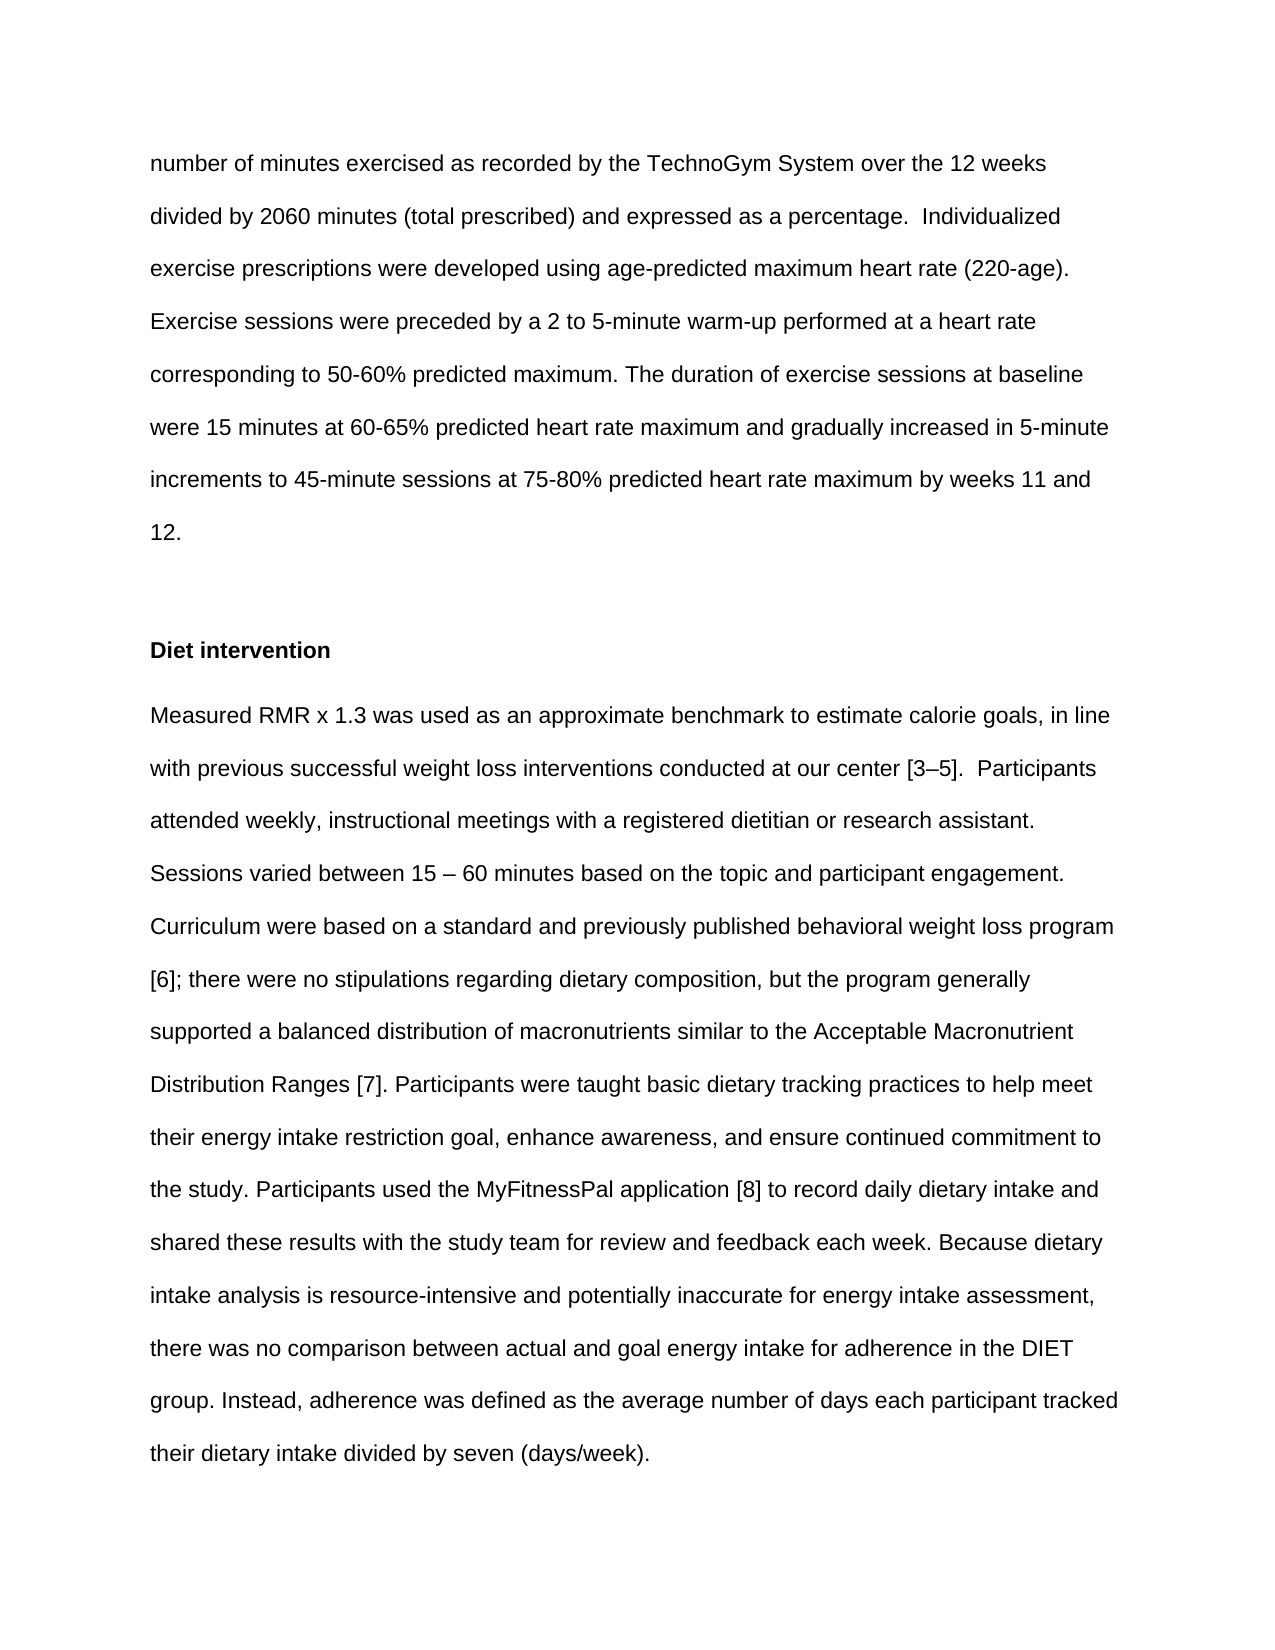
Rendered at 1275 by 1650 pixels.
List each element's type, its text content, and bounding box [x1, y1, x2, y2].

text Diet intervention [150, 637, 1125, 663]
text Measured RMR x 1.3 was used as an approximate benchmark to estimate calorie goals, in line with previous successful weight loss interventions conducted at our center [3–5]. Participants attended weekly, instructional meetings with a registered dietitian or research assistant. Sessions varied between 15 – 60 minutes based on the topic and participant engagement. Curriculum were based on a standard and previously published behavioral weight loss program [6]; there were no stipulations regarding dietary composition, but the program generally supported a balanced distribution of macronutrients similar to the Acceptable Macronutrient Distribution Ranges [7]. Participants were taught basic dietary tracking practices to help meet their energy intake restriction goal, enhance awareness, and ensure continued commitment to the study. Participants used the MyFitnessPal application [8] to record daily dietary intake and shared these results with the study team for review and feedback each week. Because dietary intake analysis is resource-intensive and potentially inaccurate for energy intake assessment, there was no comparison between actual and goal energy intake for adherence in the DIET group. Instead, adherence was defined as the average number of days each participant tracked their dietary intake divided by seven (days/week). [150, 702, 1125, 1466]
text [150, 150, 1125, 545]
